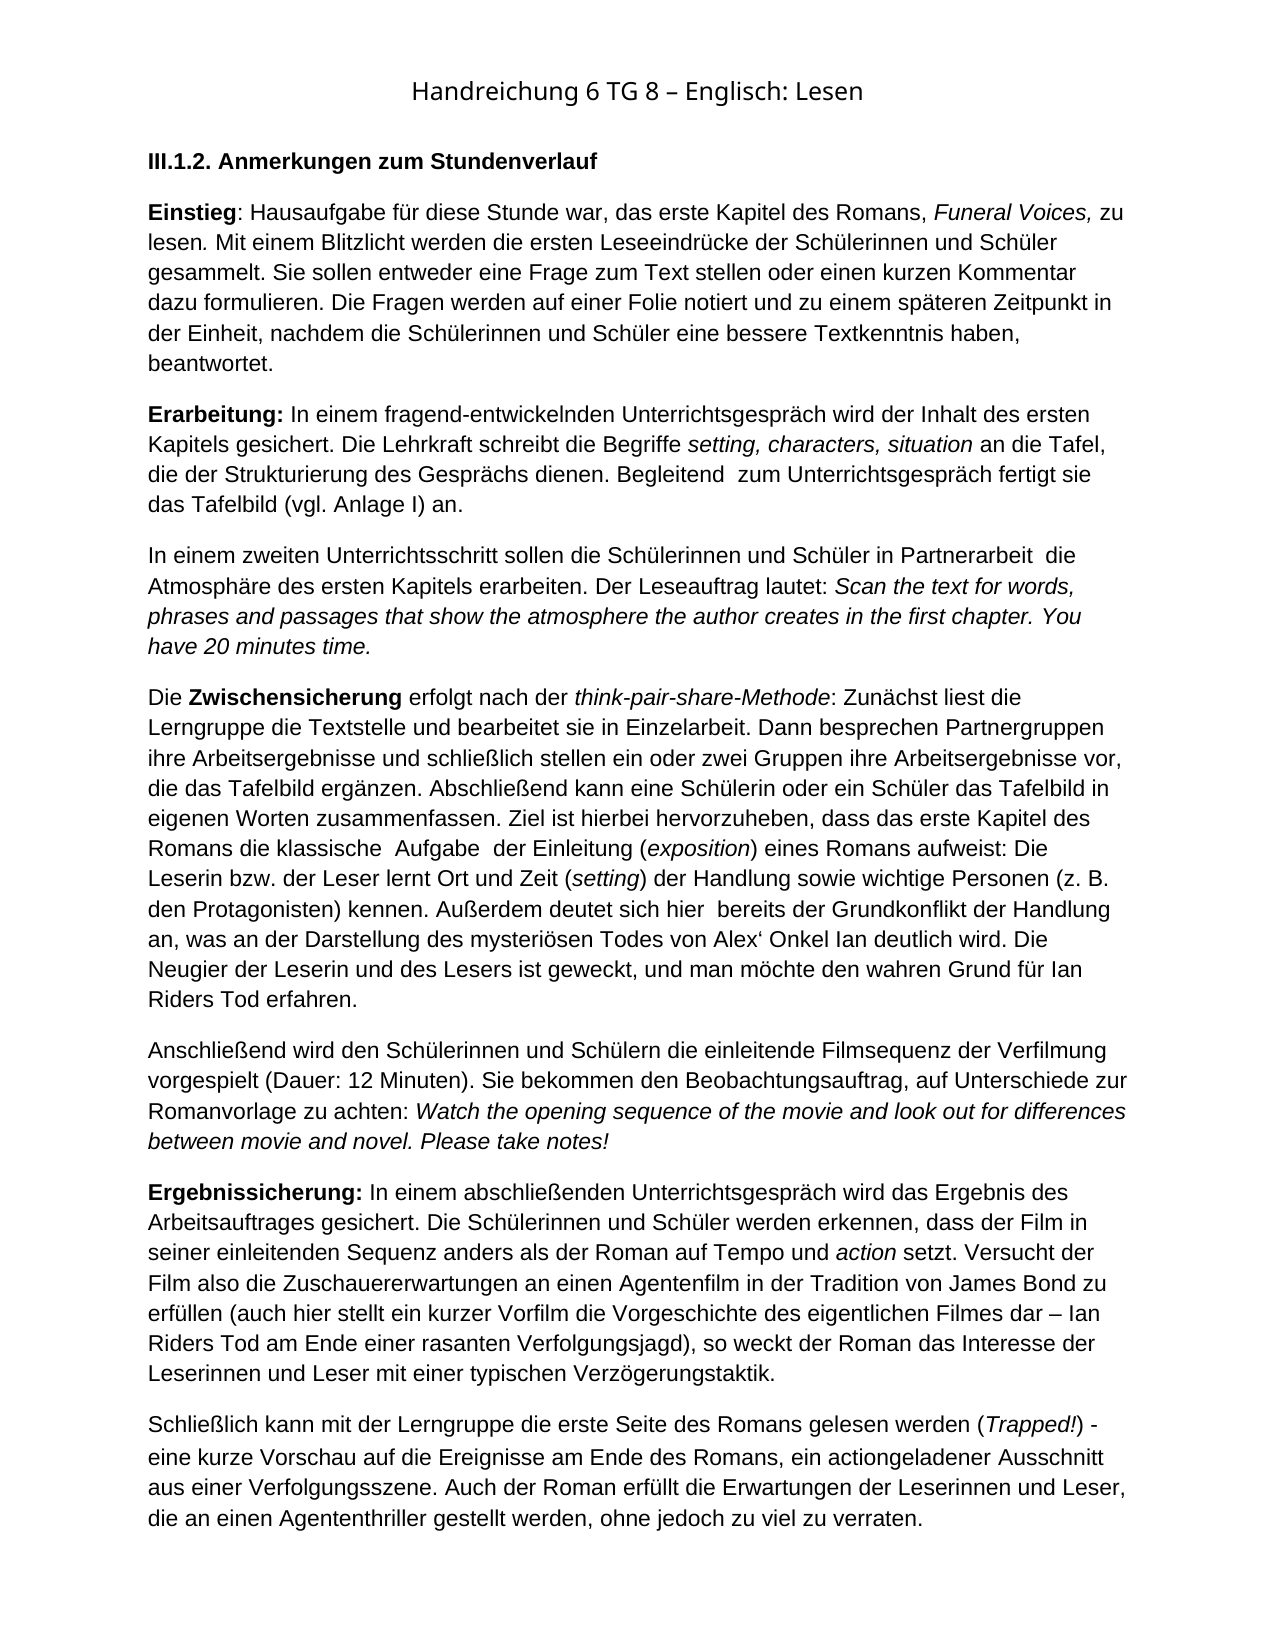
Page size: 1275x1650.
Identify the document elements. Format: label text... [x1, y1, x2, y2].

text III.1.2. Anmerkungen zum Stundenverlauf [148, 148, 1127, 174]
text Einstieg: Hausaufgabe für diese Stunde war, das erste Kapitel des Romans, Funeral Voices, zu lesen. Mit einem Blitzlicht werden die ersten Leseeindrücke der Schülerinnen und Schüler gesammelt. Sie sollen entweder eine Frage zum Text stellen oder einen kurzen Kommentar dazu formulieren. Die Fragen werden auf einer Folie notiert und zu einem späteren Zeitpunkt in der Einheit, nachdem die Schülerinnen und Schüler eine bessere Textkenntnis haben, beantwortet. [148, 199, 1127, 376]
text Die Zwischensicherung erfolgt nach der think-pair-share-Methode: Zunächst liest die Lerngruppe die Textstelle und bearbeitet sie in Einzelarbeit. Dann besprechen Partnergruppen ihre Arbeitsergebnisse und schließlich stellen ein oder zwei Gruppen ihre Arbeitsergebnisse vor, die das Tafelbild ergänzen. Abschließend kann eine Schülerin oder ein Schüler das Tafelbild in eigenen Worten zusammenfassen. Ziel ist hierbei hervorzuheben, dass das erste Kapitel des Romans die klassische Aufgabe der Einleitung (exposition) eines Romans aufweist: Die Leserin bzw. der Leser lernt Ort und Zeit (setting) der Handlung sowie wichtige Personen (z. B. den Protagonisten) kennen. Außerdem deutet sich hier bereits der Grundkonflikt der Handlung an, was an der Darstellung des mysteriösen Todes von Alex‘ Onkel Ian deutlich wird. Die Neugier der Leserin und des Lesers ist geweckt, und man möchte den wahren Grund für Ian Riders Tod erfahren. [148, 684, 1127, 1012]
text Schließlich kann mit der Lerngruppe die erste Seite des Romans gelesen werden (Trapped!) - eine kurze Vorschau auf die Ereignisse am Ende des Romans, ein actiongeladener Ausschnitt aus einer Verfolgungsszene. Auch der Roman erfüllt die Erwartungen der Leserinnen und Leser, die an einen Agententhriller gestellt werden, ohne jedoch zu viel zu verraten. [148, 1411, 1127, 1531]
text Anschließend wird den Schülerinnen und Schülern die einleitende Filmsequenz der Verfilmung vorgespielt (Dauer: 12 Minuten). Sie bekommen den Beobachtungsauftrag, auf Unterschiede zur Romanvorlage zu achten: Watch the opening sequence of the movie and look out for differences between movie and novel. Please take notes! [148, 1037, 1127, 1154]
text Erarbeitung: In einem fragend-entwickelnden Unterrichtsgespräch wird der Inhalt des ersten Kapitels gesichert. Die Lehrkraft schreibt die Begriffe setting, characters, situation an die Tafel, die der Strukturierung des Gesprächs dienen. Begleitend zum Unterrichtsgespräch fertigt sie das Tafelbild (vgl. Anlage I) an. [148, 401, 1127, 518]
text In einem zweiten Unterrichtsschritt sollen die Schülerinnen und Schüler in Partnerarbeit die Atmosphäre des ersten Kapitels erarbeiten. Der Leseauftrag lautet: Scan the text for words, phrases and passages that show the atmosphere the author creates in the first chapter. You have 20 minutes time. [148, 542, 1127, 659]
text Ergebnissicherung: In einem abschließenden Unterrichtsgespräch wird das Ergebnis des Arbeitsauftrages gesichert. Die Schülerinnen und Schüler werden erkennen, dass der Film in seiner einleitenden Sequenz anders als der Roman auf Tempo und action setzt. Versucht der Film also die Zuschauererwartungen an einen Agentenfilm in der Tradition von James Bond zu erfüllen (auch hier stellt ein kurzer Vorfilm die Vorgeschichte des eigentlichen Filmes dar – Ian Riders Tod am Ende einer rasanten Verfolgungsjagd), so weckt der Roman das Interesse der Leserinnen und Leser mit einer typischen Verzögerungstaktik. [148, 1179, 1127, 1386]
